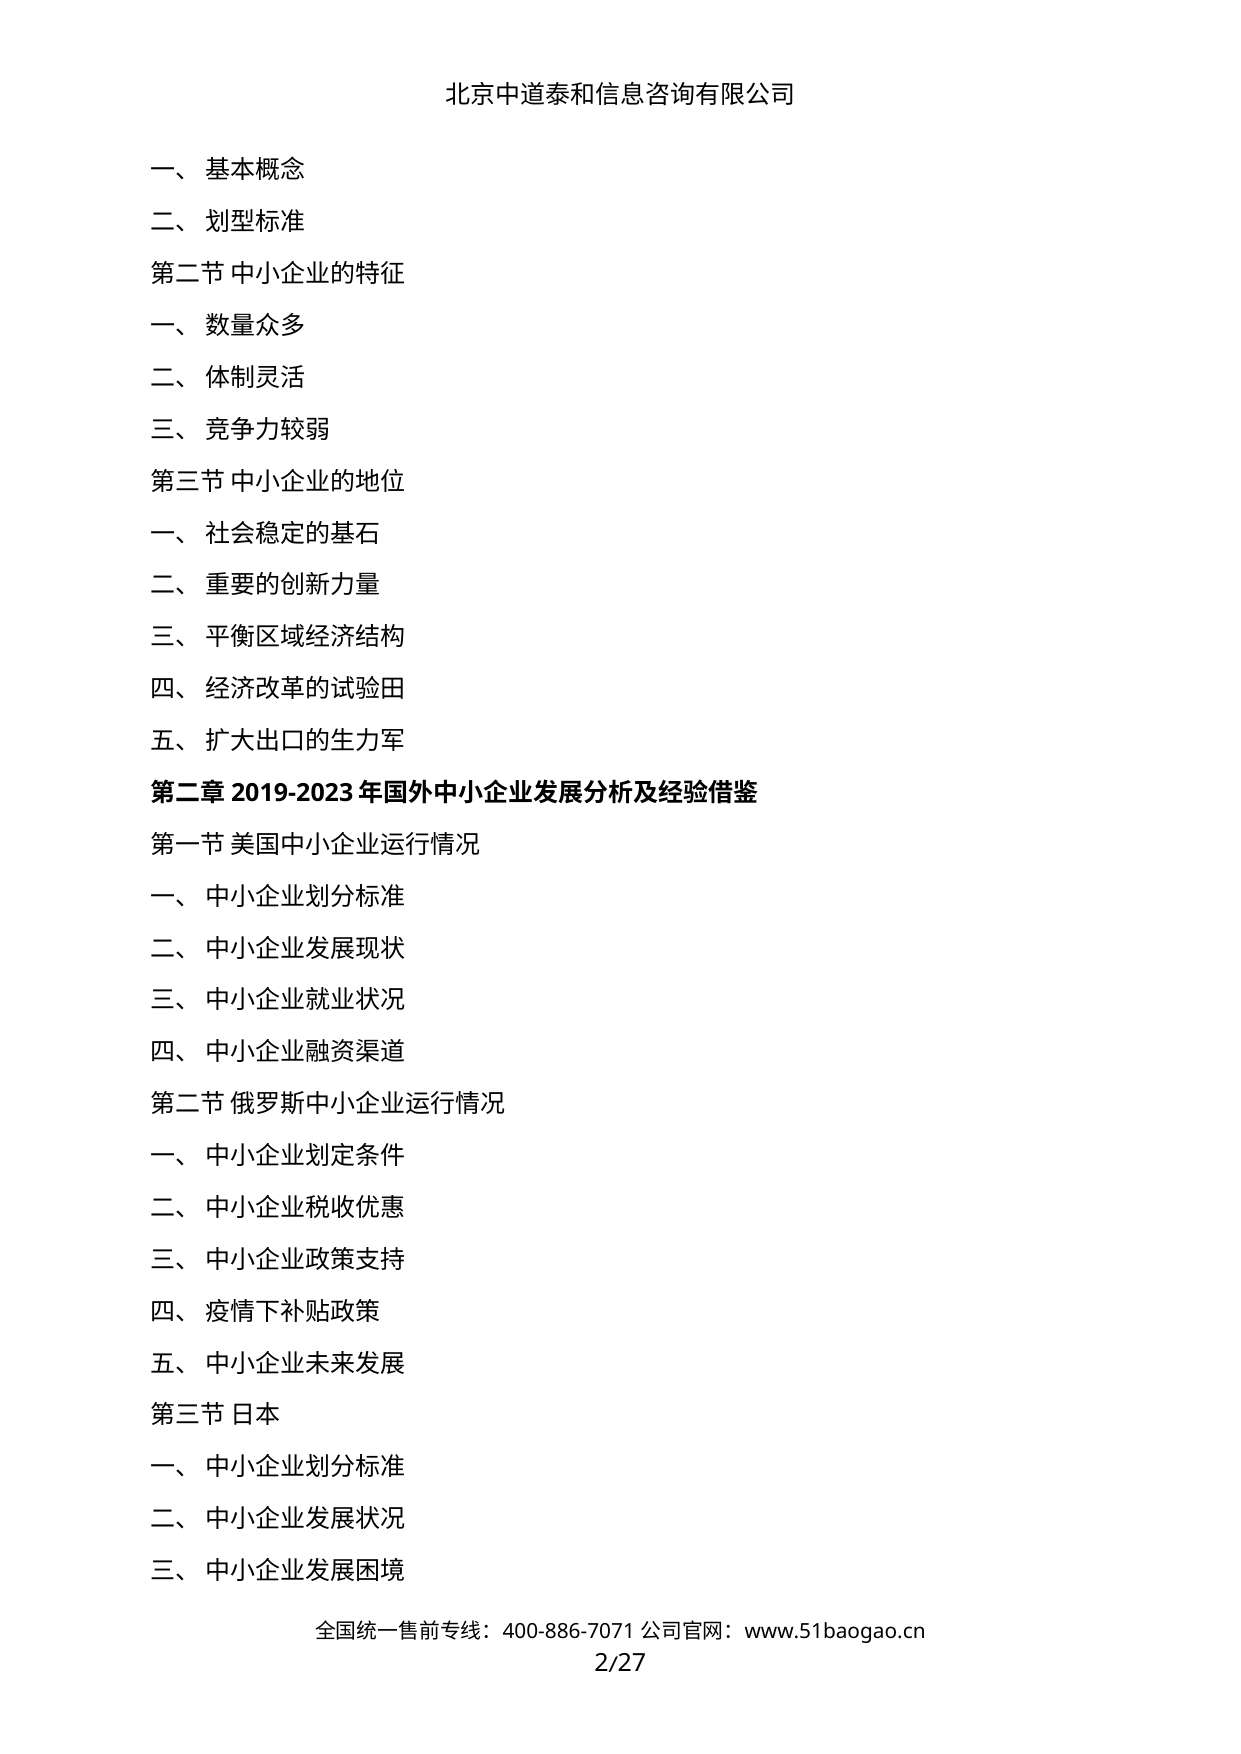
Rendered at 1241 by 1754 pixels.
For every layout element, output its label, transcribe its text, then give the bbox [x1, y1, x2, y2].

text 二、 划型标准 [150, 202, 1090, 238]
text 三、 平衡区域经济结构 [150, 617, 1090, 653]
text 第三节 中小企业的地位 [150, 461, 1090, 497]
text 四、 疫情下补贴政策 [150, 1291, 1090, 1327]
text 一、 数量众多 [150, 306, 1090, 342]
text 第三节 日本 [150, 1395, 1090, 1431]
text 第二节 俄罗斯中小企业运行情况 [150, 1084, 1090, 1120]
text 三、 中小企业发展困境 [150, 1551, 1090, 1587]
text 五、 中小企业未来发展 [150, 1343, 1090, 1379]
text 第一节 美国中小企业运行情况 [150, 824, 1090, 861]
text 四、 经济改革的试验田 [150, 669, 1090, 705]
text 一、 基本概念 [150, 150, 1090, 186]
text 一、 中小企业划分标准 [150, 1447, 1090, 1483]
text 五、 扩大出口的生力军 [150, 721, 1090, 757]
text 一、 中小企业划定条件 [150, 1136, 1090, 1172]
text 三、 中小企业就业状况 [150, 980, 1090, 1016]
text 第二章 2019-2023年国外中小企业发展分析及经验借鉴 [150, 772, 1090, 809]
text 二、 中小企业发展现状 [150, 928, 1090, 964]
text 第二节 中小企业的特征 [150, 254, 1090, 290]
text 三、 竞争力较弱 [150, 409, 1090, 446]
text 二、 中小企业税收优惠 [150, 1187, 1090, 1224]
text 一、 社会稳定的基石 [150, 513, 1090, 549]
text 二、 中小企业发展状况 [150, 1499, 1090, 1535]
text 二、 重要的创新力量 [150, 565, 1090, 601]
text 三、 中小企业政策支持 [150, 1239, 1090, 1276]
text 一、 中小企业划分标准 [150, 876, 1090, 912]
text 四、 中小企业融资渠道 [150, 1032, 1090, 1068]
text 二、 体制灵活 [150, 357, 1090, 394]
